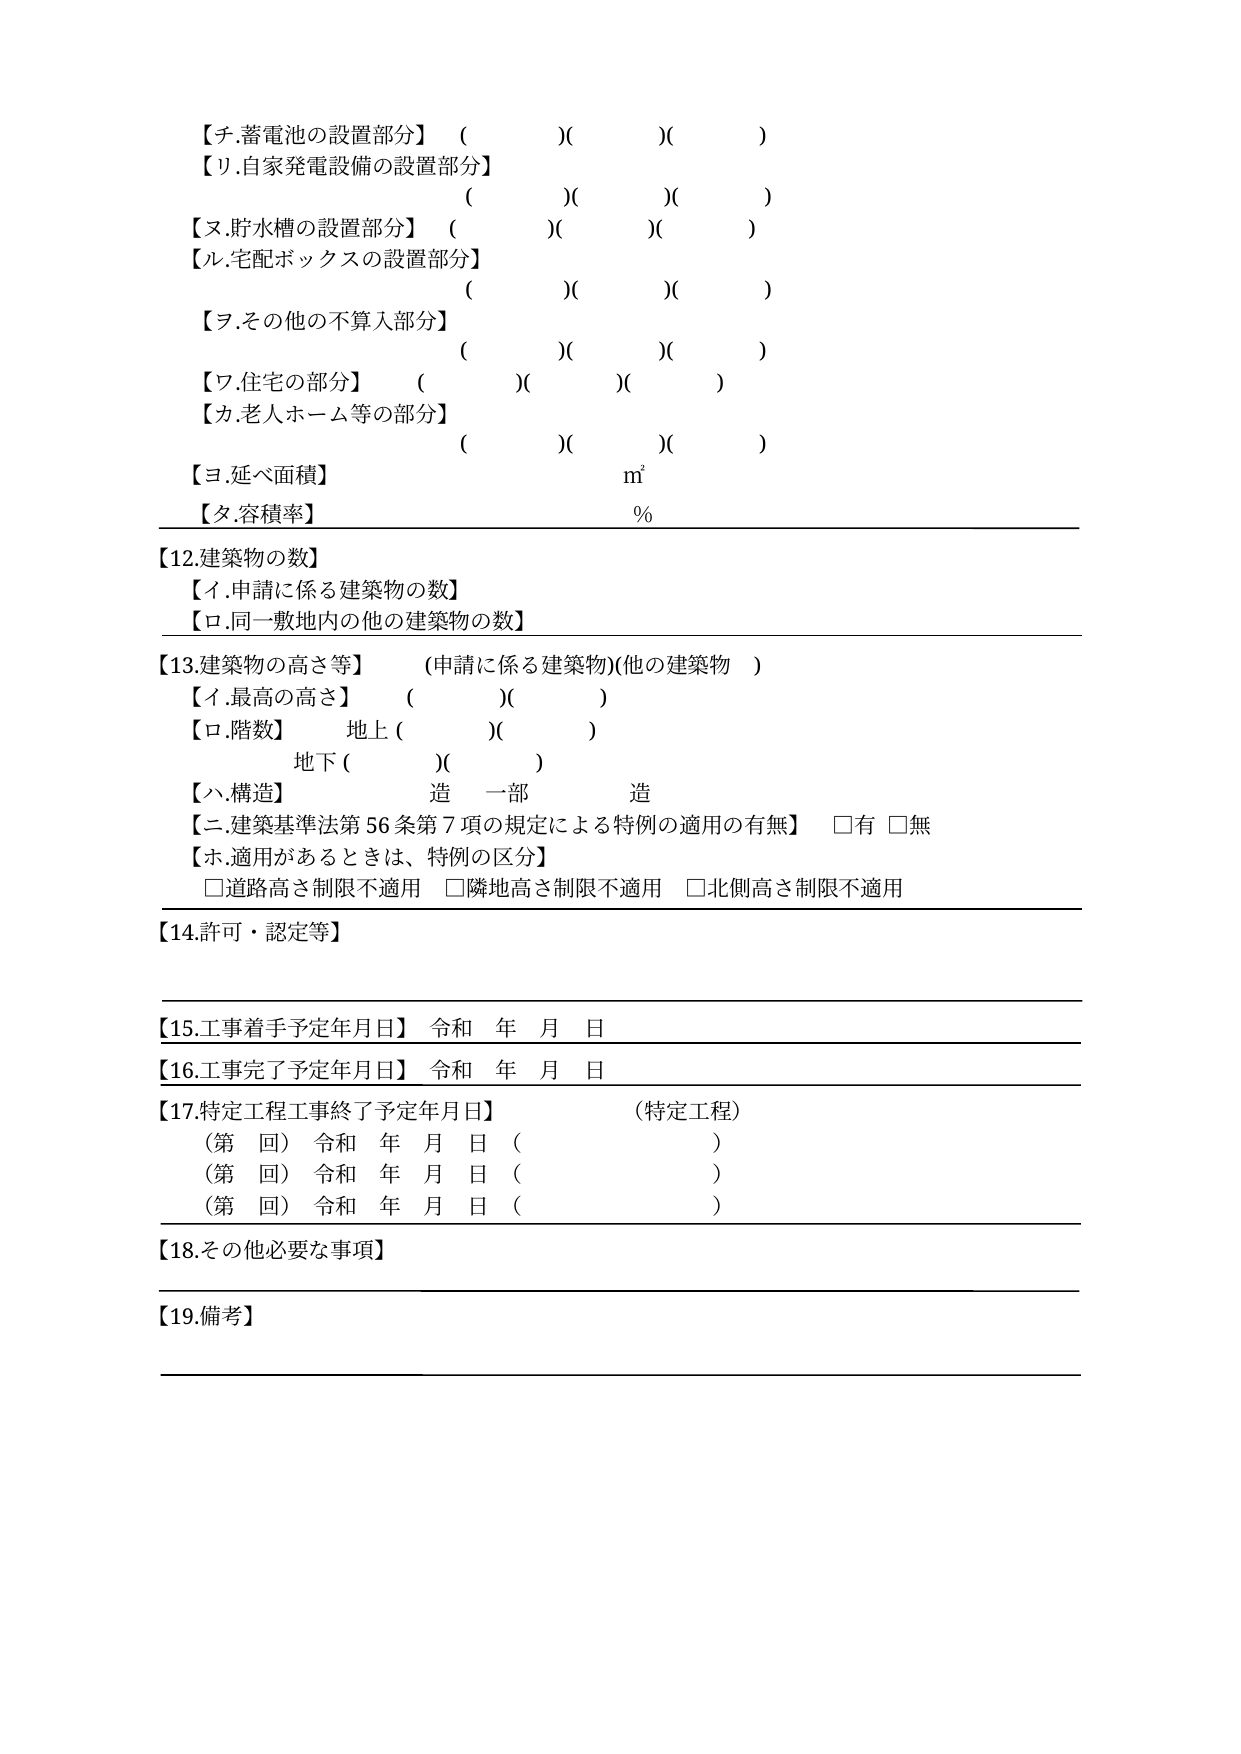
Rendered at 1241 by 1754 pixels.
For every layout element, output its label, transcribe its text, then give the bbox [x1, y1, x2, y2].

text ( )( )( ) [148, 428, 1093, 458]
text 【18.その他必要な事項】 [148, 1233, 1093, 1264]
text 【カ.老人ホーム等の部分】 [148, 397, 1093, 428]
text 【イ.最高の高さ】 ( )( ) [148, 680, 1093, 712]
text 【12.建築物の数】 [148, 541, 1093, 573]
text 【ニ.建築基準法第56条第７項の規定による特例の適用の有無】 □有 □無 [148, 808, 1093, 840]
text 【イ.申請に係る建築物の数】 [148, 573, 1093, 604]
text 【ヲ.その他の不算入部分】 [148, 304, 1093, 335]
text 【タ.容積率】 ％ [148, 497, 1093, 529]
text 【14.許可・認定等】 [148, 915, 1093, 947]
text ( )( )( ) [148, 335, 1093, 365]
text 【16.工事完了予定年月日】 令和 年 月 日 [148, 1053, 1093, 1084]
text ( )( )( ) [148, 181, 1093, 211]
text □道路高さ制限不適用 □隣地高さ制限不適用 □北側高さ制限不適用 [148, 871, 1093, 903]
text 【ヨ.延べ面積】 ㎡ [148, 458, 1093, 490]
text 【ワ.住宅の部分】 ( )( )( ) [148, 365, 1093, 397]
text （第 回） 令和 年 月 日 （ ） [148, 1126, 1093, 1158]
text 【リ.自家発電設備の設置部分】 [148, 149, 1093, 181]
text 【15.工事着手予定年月日】 令和 年 月 日 [148, 1011, 1093, 1043]
text 【ホ.適用があるときは、特例の区分】 [148, 840, 1093, 871]
text （第 回） 令和 年 月 日 （ ） [148, 1189, 1093, 1221]
text 【ヌ.貯水槽の設置部分】 ( )( )( ) [148, 211, 1093, 242]
text ( )( )( ) [148, 274, 1093, 304]
text 【13.建築物の高さ等】 (申請に係る建築物)(他の建築物 ) [148, 648, 1093, 680]
text 【チ.蓄電池の設置部分】 ( )( )( ) [148, 118, 1093, 149]
text （第 回） 令和 年 月 日 （ ） [148, 1158, 1093, 1189]
text 【ハ.構造】 造 一部 造 [148, 777, 1093, 808]
text 【19.備考】 [148, 1299, 1093, 1331]
text 【ル.宅配ボックスの設置部分】 [148, 242, 1093, 274]
text 地下 ( )( ) [148, 745, 1093, 777]
text 【ロ.階数】 地上 ( )( ) [148, 712, 1093, 745]
text 【ロ.同一敷地内の他の建築物の数】 [148, 604, 1093, 636]
text 【17.特定工程工事終了予定年月日】 （特定工程） [148, 1094, 1093, 1126]
